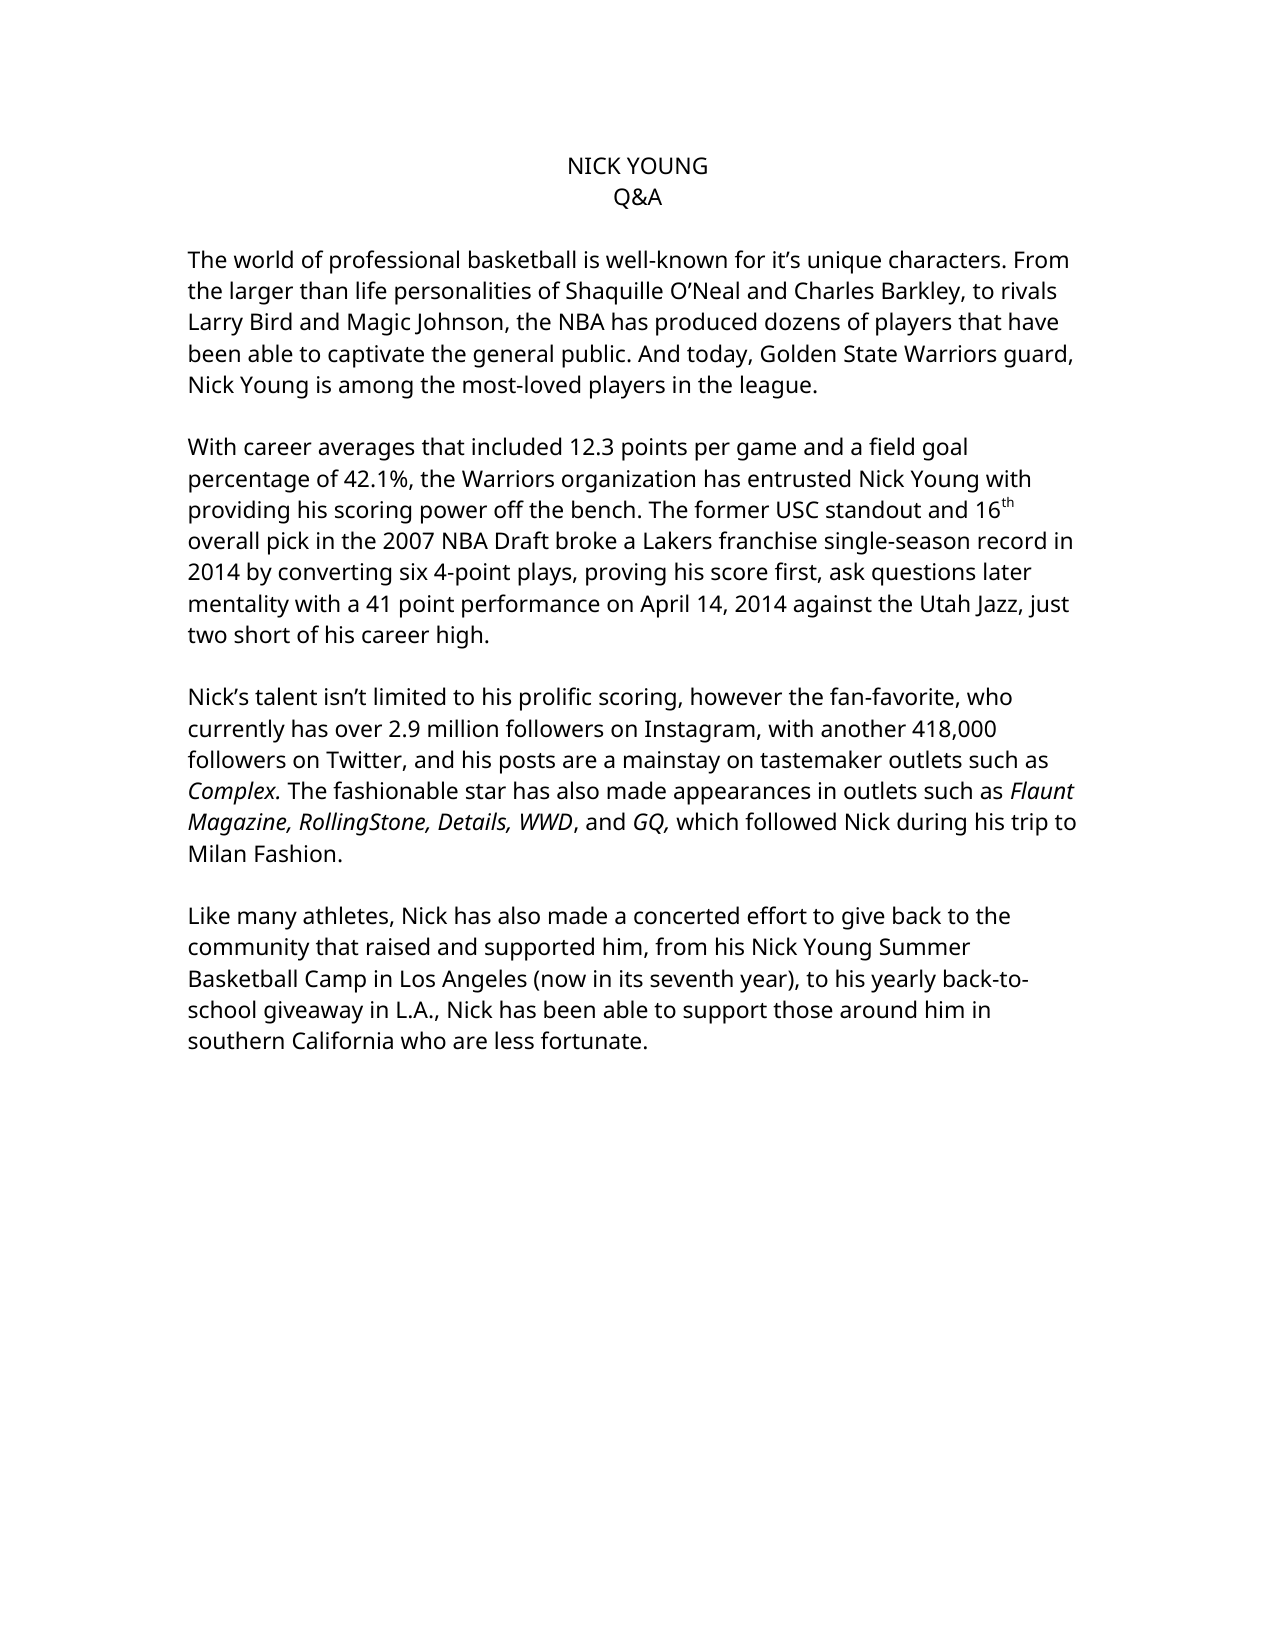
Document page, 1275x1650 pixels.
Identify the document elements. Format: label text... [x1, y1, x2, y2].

text Nick’s talent isn’t limited to his prolific scoring, however the fan-favorite, who currently has over 2.9 million followers on Instagram, with another 418,000 followers on Twitter, and his posts are a mainstay on tastemaker outlets such as Complex. The fashionable star has also made appearances in outlets such as Flaunt Magazine, RollingStone, Details, WWD, and GQ, which followed Nick during his trip to Milan Fashion. [187, 681, 1087, 869]
text Like many athletes, Nick has also made a concerted effort to give back to the community that raised and supported him, from his Nick Young Summer Basketball Camp in Los Angeles (now in its seventh year), to his yearly back-to-school giveaway in L.A., Nick has been able to support those around him in southern California who are less fortunate. [187, 900, 1087, 1056]
text With career averages that included 12.3 points per game and a field goal percentage of 42.1%, the Warriors organization has entrusted Nick Young with providing his scoring power off the bench. The former USC standout and 16th overall pick in the 2007 NBA Draft broke a Lakers franchise single-season record in 2014 by converting six 4-point plays, proving his score first, ask questions later mentality with a 41 point performance on April 14, 2014 against the Utah Jazz, just two short of his career high. [187, 431, 1087, 650]
text Q&A [187, 181, 1087, 212]
text The world of professional basketball is well-known for it’s unique characters. From the larger than life personalities of Shaquille O’Neal and Charles Barkley, to rivals Larry Bird and Magic Johnson, the NBA has produced dozens of players that have been able to captivate the general public. And today, Golden State Warriors guard, Nick Young is among the most-loved players in the league. [187, 244, 1087, 400]
text NICK YOUNG [187, 150, 1087, 181]
